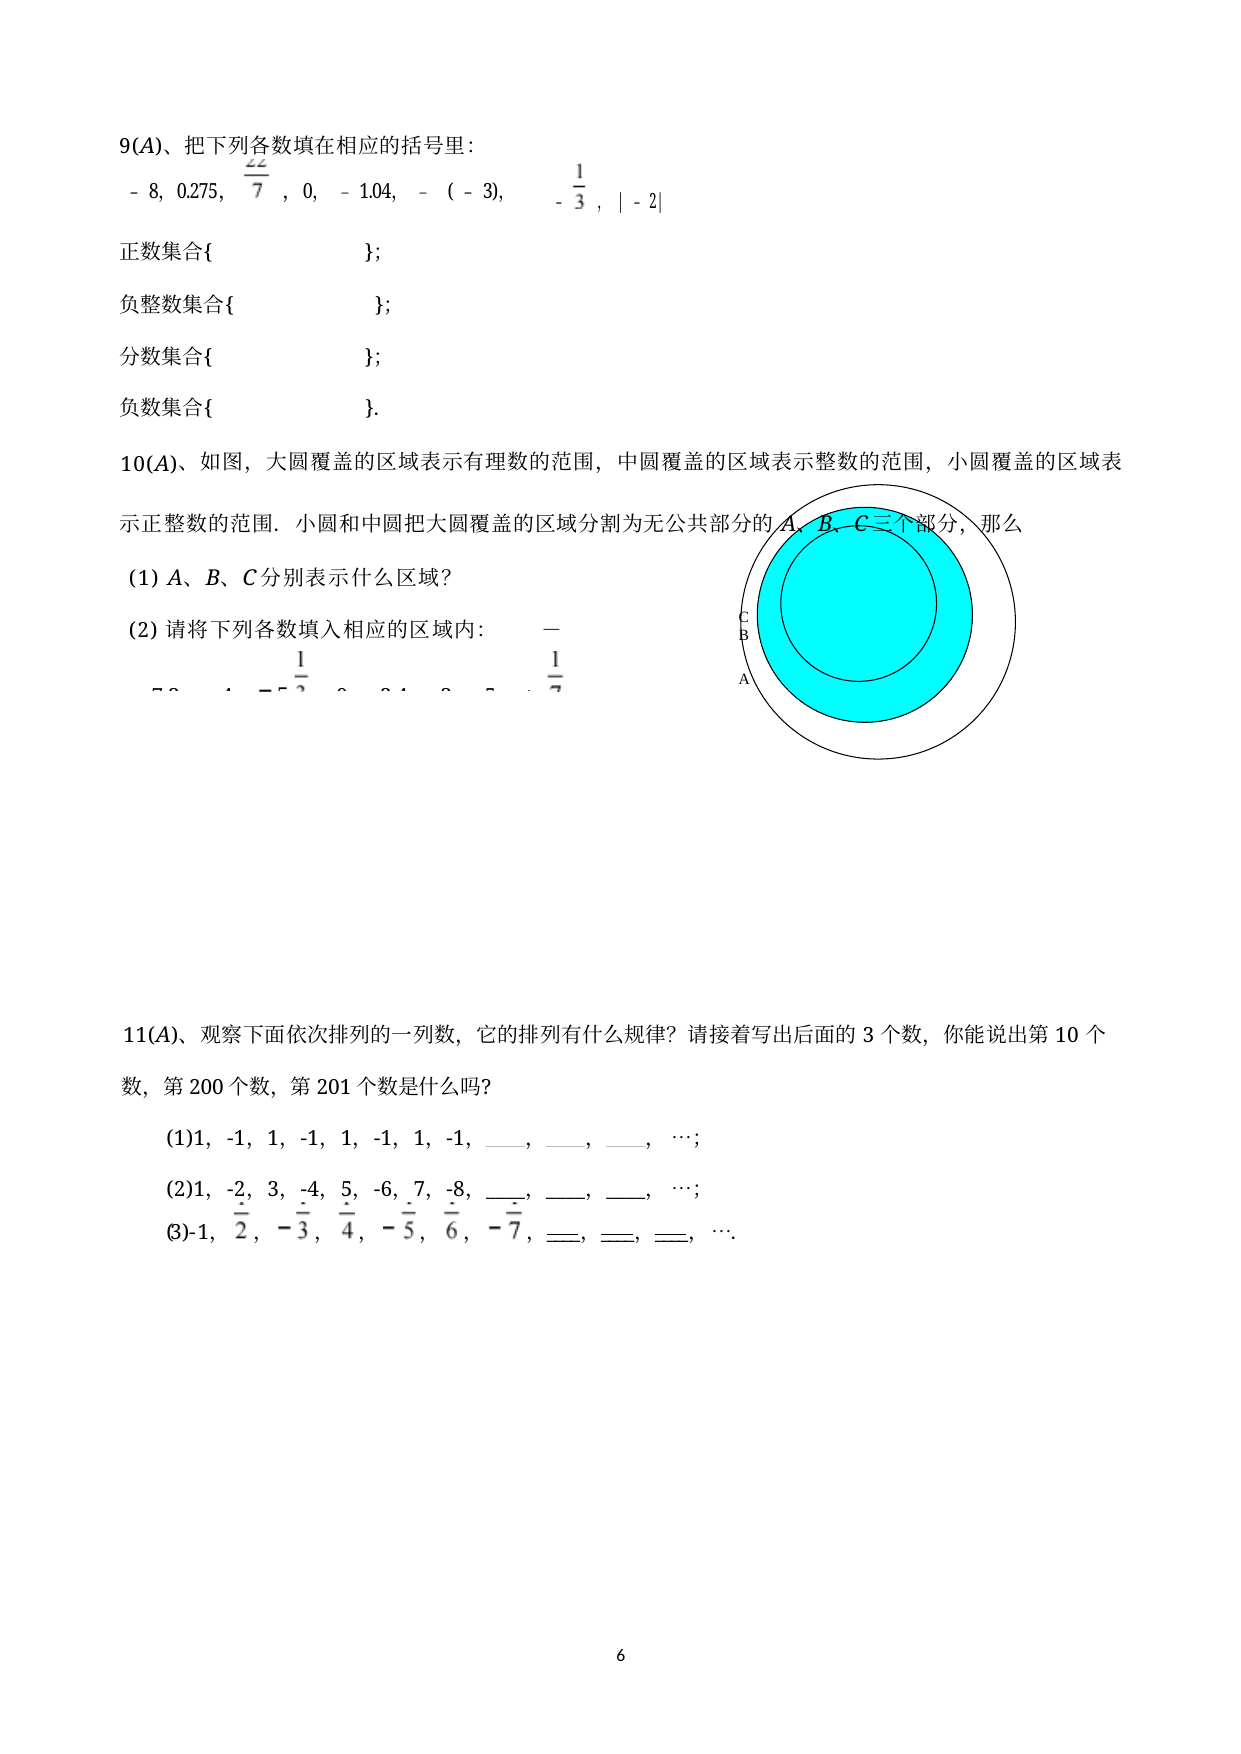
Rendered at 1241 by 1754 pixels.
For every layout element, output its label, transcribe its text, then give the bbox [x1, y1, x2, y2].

picture [277, 1209, 291, 1240]
text ﹣ 8，0.275， ，0， ﹣ 1.04， ﹣ ( ﹣ 3)， [125, 178, 542, 203]
text ﹣ ， | ﹣ 2| [552, 188, 1122, 213]
text 10(A)、如图，大圆覆盖的区域表示有理数的范围，中圆覆盖的区域表示整数的范围，小圆覆盖的区域表 [120, 461, 1122, 509]
text 负数集合{ }． [119, 393, 1122, 421]
text (2)1，-2，3，-4，5，-6，7，-8，____，____，____， …； [166, 1175, 1122, 1202]
text 9(A)、把下列各数填在相应的括号里： [119, 132, 542, 159]
text (1)1，-1，1，-1，1，-1，1，-1，____，____，____， …； [166, 1123, 1122, 1151]
picture [383, 1209, 396, 1240]
picture [294, 651, 309, 692]
picture [258, 673, 272, 692]
picture [233, 1202, 250, 1240]
picture [488, 1209, 501, 1240]
picture [338, 1202, 355, 1240]
text (3)- 1， ， ， ， ， ， ，____，____，____， …． [166, 1220, 1122, 1245]
picture [296, 1202, 311, 1240]
picture [572, 163, 586, 209]
picture [506, 1202, 523, 1240]
text 11(A)、观察下面依次排列的一列数，它的排列有什么规律？请接着写出后面的 3 个数，你能说出第 10 个 数，第 200 个数，第 201 个数是什么吗? [122, 1018, 1122, 1101]
picture [547, 651, 564, 692]
text 负整数集合{ }； [119, 290, 1122, 318]
picture [243, 159, 270, 199]
picture [444, 1202, 460, 1240]
text 分数集合{ }； [119, 341, 1122, 370]
text 示正整数的范围．小圆和中圆把大圆覆盖的区域分割为无公共部分的 A、B、C三个部分，那么 [119, 509, 1122, 537]
picture [401, 1202, 417, 1240]
text 正数集合{ }； [119, 236, 1122, 266]
